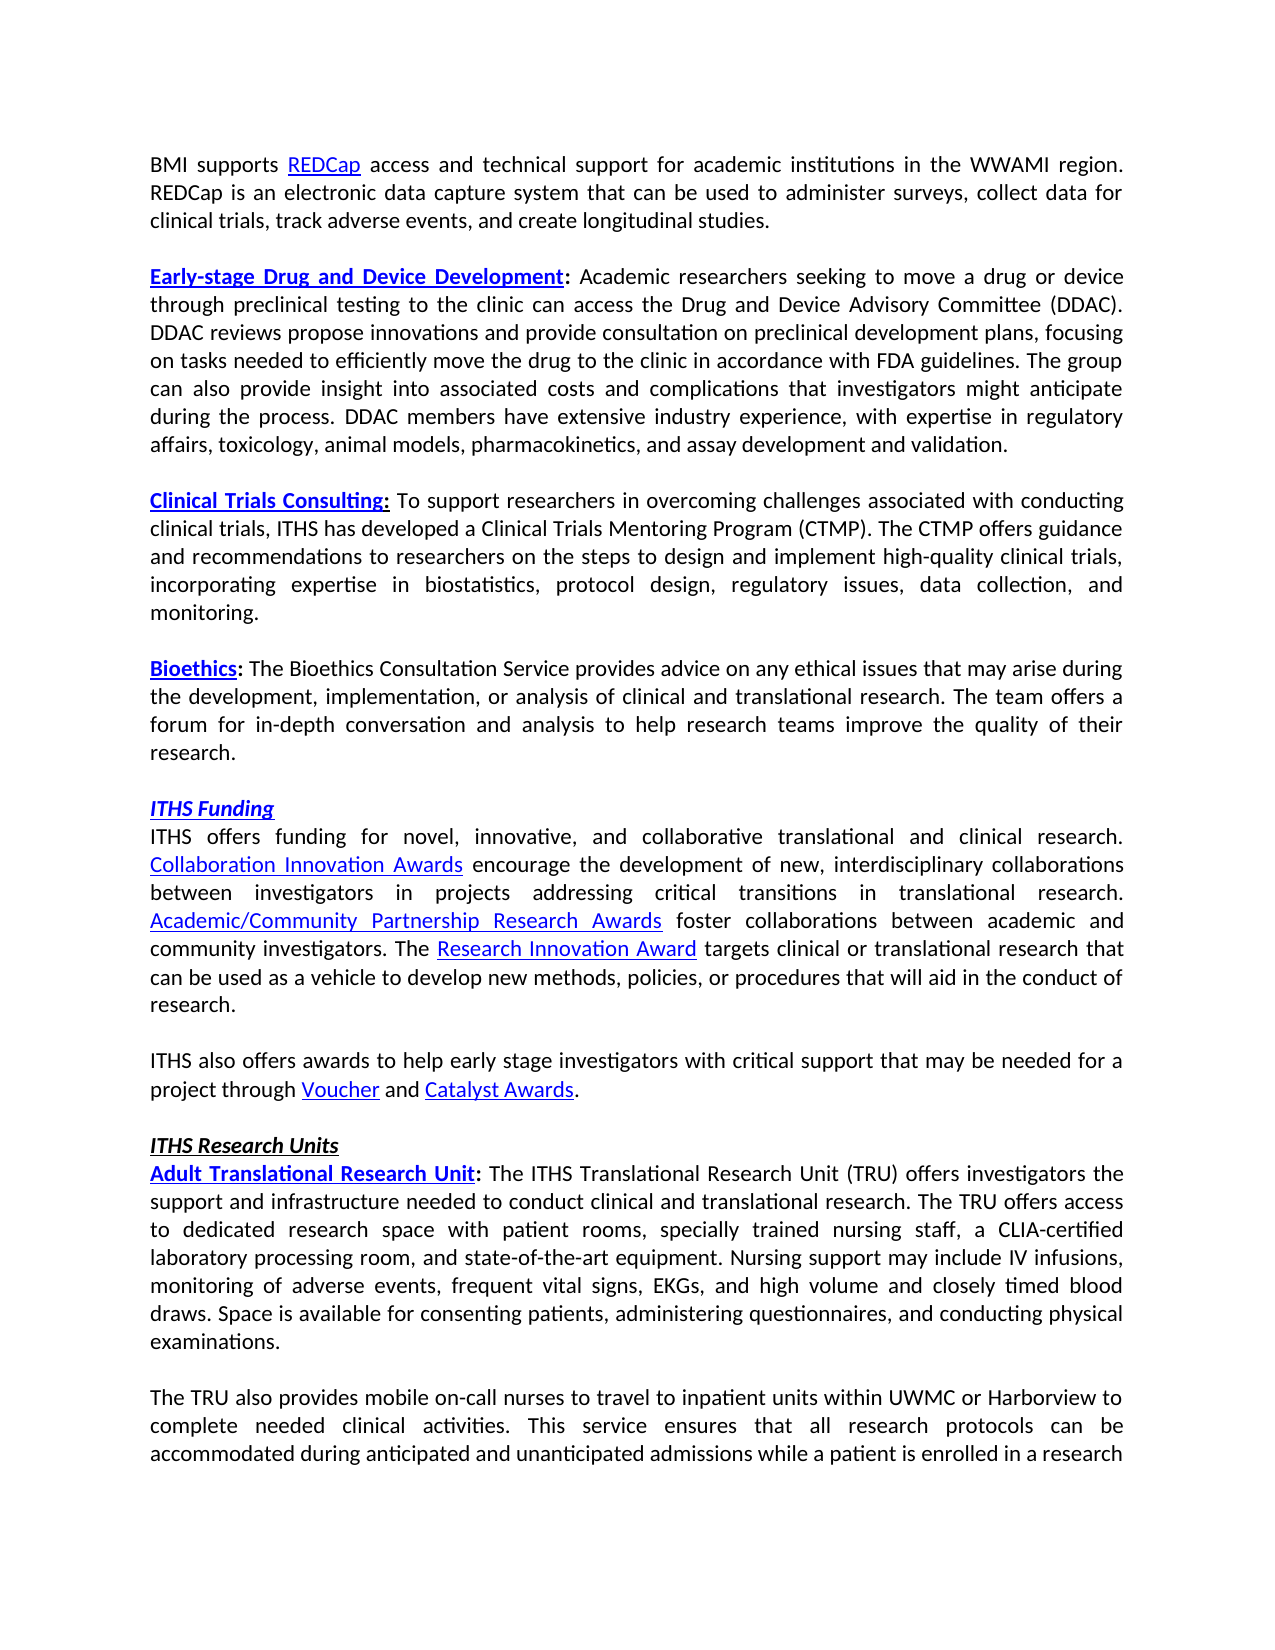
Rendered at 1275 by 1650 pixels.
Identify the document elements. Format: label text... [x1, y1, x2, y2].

text ITHS also offers awards to help early stage investigators with critical support that may be needed for a project through Voucher and Catalyst Awards. [150, 1047, 1125, 1103]
text ITHS Research Units [150, 1131, 1125, 1159]
text BMI supports REDCap access and technical support for academic institutions in the WWAMI region. REDCap is an electronic data capture system that can be used to administer surveys, collect data for clinical trials, track adverse events, and create longitudinal studies. [150, 150, 1125, 234]
text Early-stage Drug and Device Development: Academic researchers seeking to move a drug or device through preclinical testing to the clinic can access the Drug and Device Advisory Committee (DDAC). DDAC reviews propose innovations and provide consultation on preclinical development plans, focusing on tasks needed to efficiently move the drug to the clinic in accordance with FDA guidelines. The group can also provide insight into associated costs and complications that investigators might anticipate during the process. DDAC members have extensive industry experience, with expertise in regulatory affairs, toxicology, animal models, pharmacokinetics, and assay development and validation. [150, 262, 1125, 346]
text Bioethics: The Bioethics Consultation Service provides advice on any ethical issues that may arise during the development, implementation, or analysis of clinical and translational research. The team offers a forum for in-depth conversation and analysis to help research teams improve the quality of their research. [150, 654, 1125, 766]
text ITHS offers funding for novel, innovative, and collaborative translational and clinical research. Collaboration Innovation Awards encourage the development of new, interdisciplinary collaborations between investigators in projects addressing critical transitions in translational research. Academic/Community Partnership Research Awards foster collaborations between academic and community investigators. The Research Innovation Award targets clinical or translational research that can be used as a vehicle to develop new methods, policies, or procedures that will aid in the conduct of research. [150, 822, 1125, 1019]
text Adult Translational Research Unit: The ITHS Translational Research Unit (TRU) offers investigators the support and infrastructure needed to conduct clinical and translational research. The TRU offers access to dedicated research space with patient rooms, specially trained nursing staff, a CLIA-certified laboratory processing room, and state-of-the-art equipment. Nursing support may include IV infusions, monitoring of adverse events, frequent vital signs, EKGs, and high volume and closely timed blood draws. Space is available for consenting patients, administering questionnaires, and conducting physical examinations. [150, 1159, 1125, 1355]
text Early-stage Drug and Device Development: Academic researchers seeking to move a drug or device through preclinical testing to the clinic can access the Drug and Device Advisory Committee (DDAC). DDAC reviews propose innovations and provide consultation on preclinical development plans, focusing on tasks needed to efficiently move the drug to the clinic in accordance with FDA guidelines. The group can also provide insight into associated costs and complications that investigators might anticipate during the process. DDAC members have extensive industry experience, with expertise in regulatory affairs, toxicology, animal models, pharmacokinetics, and assay development and validation. [150, 402, 1125, 458]
text ITHS Funding [150, 794, 1125, 822]
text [150, 1383, 1125, 1467]
text Clinical Trials Consulting: To support researchers in overcoming challenges associated with conducting clinical trials, ITHS has developed a Clinical Trials Mentoring Program (CTMP). The CTMP offers guidance and recommendations to researchers on the steps to design and implement high-quality clinical trials, incorporating expertise in biostatistics, protocol design, regulatory issues, data collection, and monitoring. [150, 486, 1125, 626]
